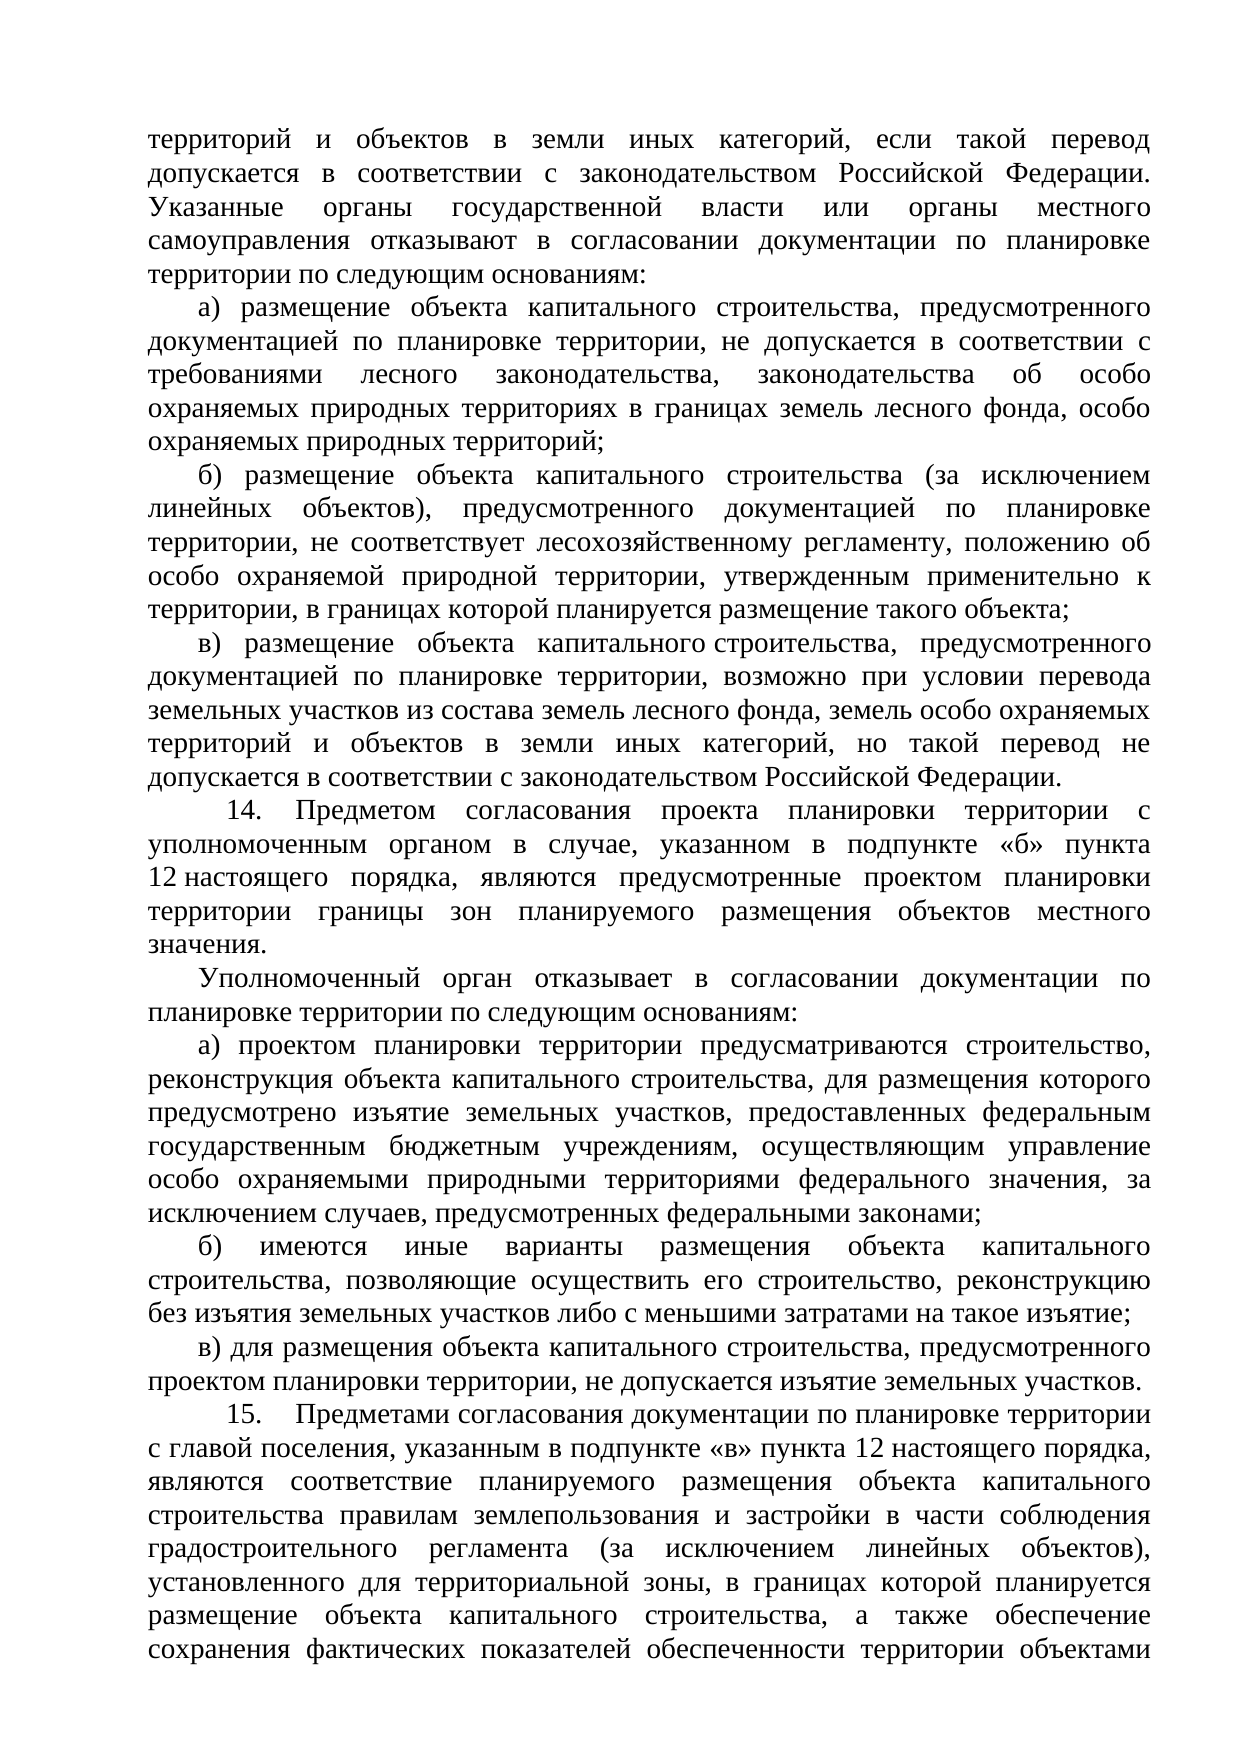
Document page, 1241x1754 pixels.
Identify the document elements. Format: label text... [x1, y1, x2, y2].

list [148, 1396, 1152, 1664]
text б) имеются иные варианты размещения объекта капитального строительства, позволяющие осуществить его строительство, реконструкцию без изъятия земельных участков либо с меньшими затратами на такое изъятие; [148, 1228, 1152, 1329]
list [148, 122, 1152, 289]
list Предметом согласования проекта планировки территории с уполномоченным органом в случае, указанном в подпункте «б» пункта 12 настоящего порядка, являются предусмотренные проектом планировки территории границы зон планируемого размещения объектов местного значения. [148, 792, 1152, 960]
text в) размещение объекта капитального строительства, предусмотренного документацией по планировке территории, возможно при условии перевода земельных участков из состава земель лесного фонда, земель особо охраняемых территорий и объектов в земли иных категорий, но такой перевод не допускается в соответствии с законодательством Российской Федерации. [148, 625, 1152, 792]
text в) для размещения объекта капитального строительства, предусмотренного проектом планировки территории, не допускается изъятие земельных участков. [148, 1329, 1152, 1396]
text б) размещение объекта капитального строительства (за исключением линейных объектов), предусмотренного документацией по планировке территории, не соответствует лесохозяйственному регламенту, положению об особо охраняемой природной территории, утвержденным применительно к территории, в границах которой планируется размещение такого объекта; [148, 457, 1152, 625]
text Уполномоченный орган отказывает в согласовании документации по планировке территории по следующим основаниям: [148, 960, 1152, 1027]
text а) проектом планировки территории предусматриваются строительство, реконструкция объекта капитального строительства, для размещения которого предусмотрено изъятие земельных участков, предоставленных федеральным государственным бюджетным учреждениям, осуществляющим управление особо охраняемыми природными территориями федерального значения, за исключением случаев, предусмотренных федеральными законами; [148, 1027, 1152, 1228]
text а) размещение объекта капитального строительства, предусмотренного документацией по планировке территории, не допускается в соответствии с требованиями лесного законодательства, законодательства об особо охраняемых природных территориях в границах земель лесного фонда, особо охраняемых природных территорий; [148, 289, 1152, 457]
